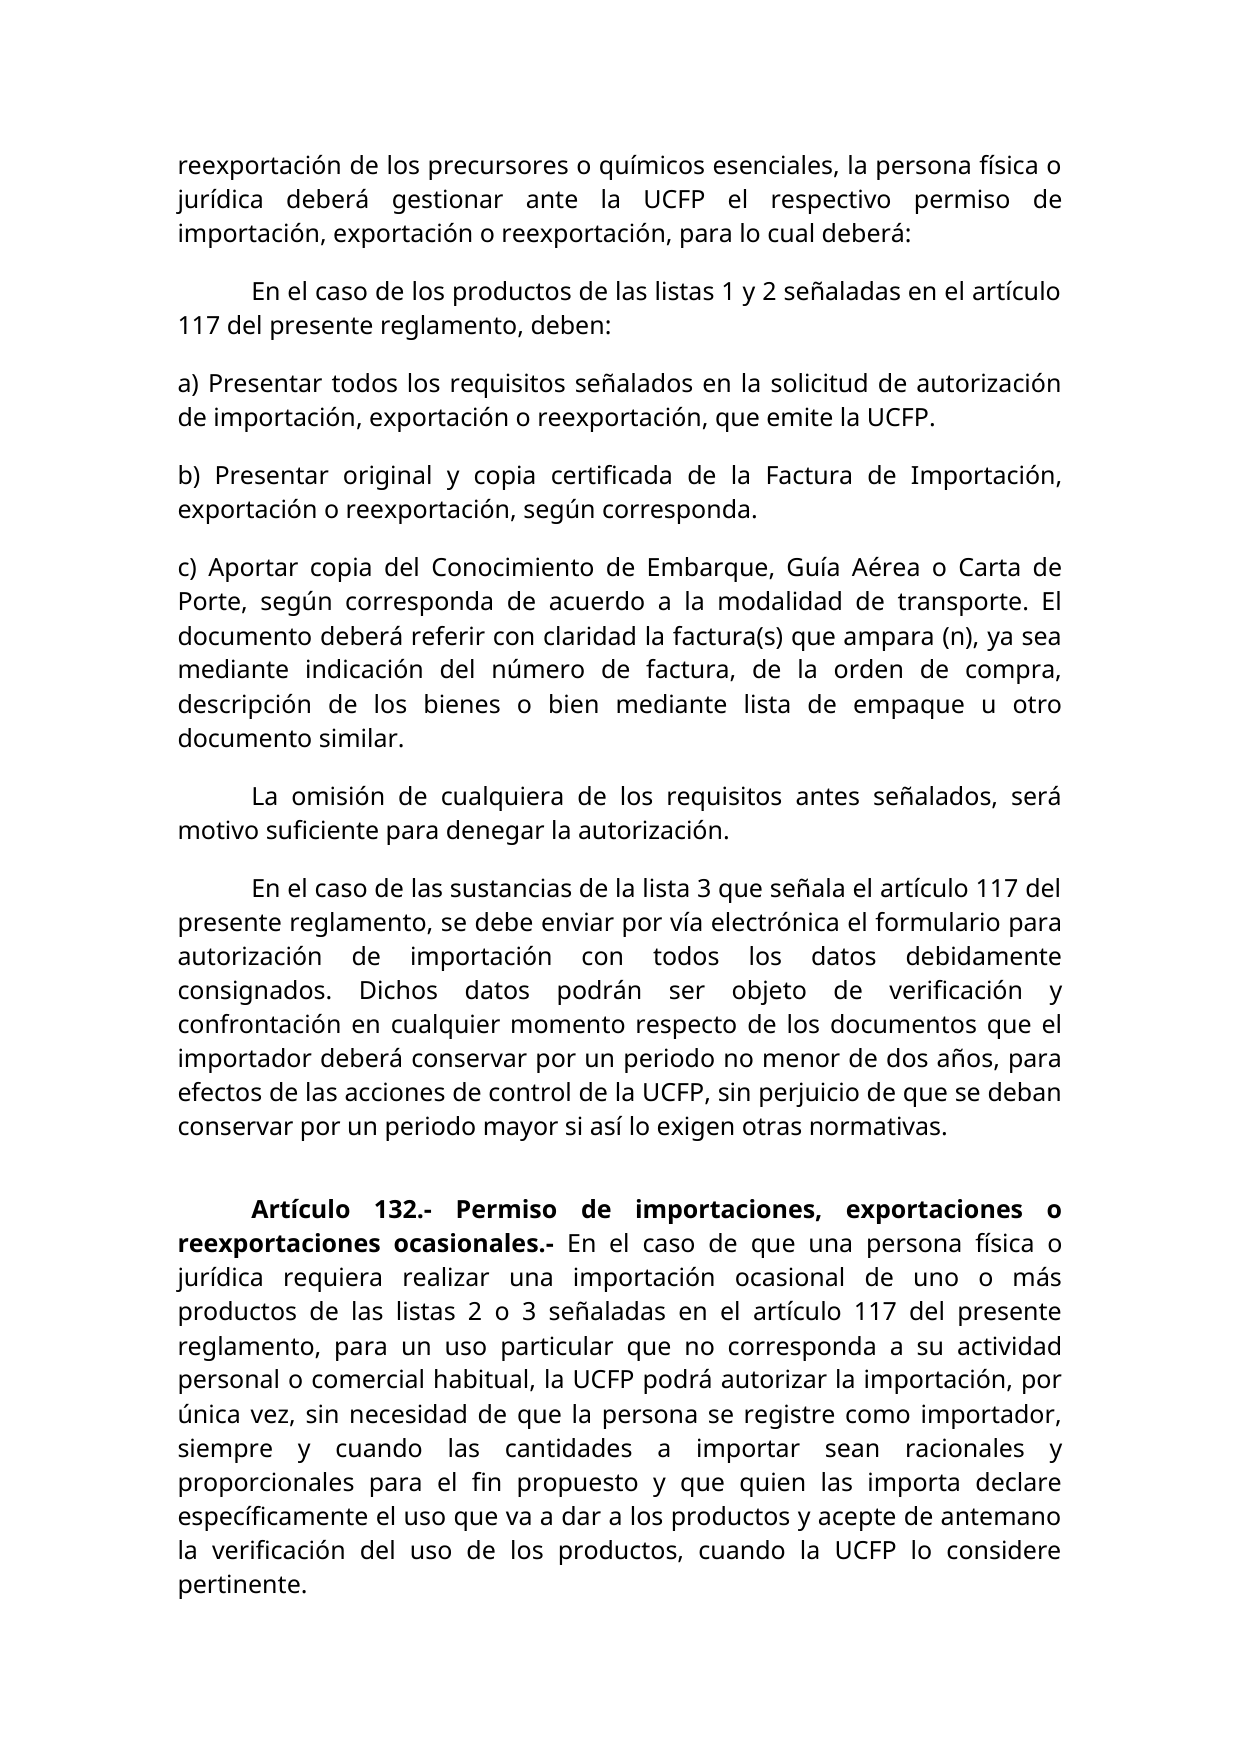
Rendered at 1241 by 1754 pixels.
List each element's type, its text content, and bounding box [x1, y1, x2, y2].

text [177, 148, 1063, 250]
text En el caso de los productos de las listas 1 y 2 señaladas en el artículo 117 del presente reglamento, deben: [177, 274, 1063, 342]
text En el caso de las sustancias de la lista 3 que señala el artículo 117 del presente reglamento, se debe enviar por vía electrónica el formulario para autorización de importación con todos los datos debidamente consignados. Dichos datos podrán ser objeto de verificación y confrontación en cualquier momento respecto de los documentos que el importador deberá conservar por un periodo no menor de dos años, para efectos de las acciones de control de la UCFP, sin perjuicio de que se deban conservar por un periodo mayor si así lo exigen otras normativas. [177, 870, 1063, 1143]
text Artículo 132.- Permiso de importaciones, exportaciones o reexportaciones ocasionales.- En el caso de que una persona física o jurídica requiera realizar una importación ocasional de uno o más productos de las listas 2 o 3 señaladas en el artículo 117 del presente reglamento, para un uso particular que no corresponda a su actividad personal o comercial habitual, la UCFP podrá autorizar la importación, por única vez, sin necesidad de que la persona se registre como importador, siempre y cuando las cantidades a importar sean racionales y proporcionales para el fin propuesto y que quien las importa declare específicamente el uso que va a dar a los productos y acepte de antemano la verificación del uso de los productos, cuando la UCFP lo considere pertinente. [177, 1192, 1063, 1601]
text b) Presentar original y copia certificada de la Factura de Importación, exportación o reexportación, según corresponda. [177, 458, 1063, 526]
text a) Presentar todos los requisitos señalados en la solicitud de autorización de importación, exportación o reexportación, que emite la UCFP. [177, 366, 1063, 434]
text La omisión de cualquiera de los requisitos antes señalados, será motivo suficiente para denegar la autorización. [177, 778, 1063, 846]
text c) Aportar copia del Conocimiento de Embarque, Guía Aérea o Carta de Porte, según corresponda de acuerdo a la modalidad de transporte. El documento deberá referir con claridad la factura(s) que ampara (n), ya sea mediante indicación del número de factura, de la orden de compra, descripción de los bienes o bien mediante lista de empaque u otro documento similar. [177, 550, 1063, 754]
